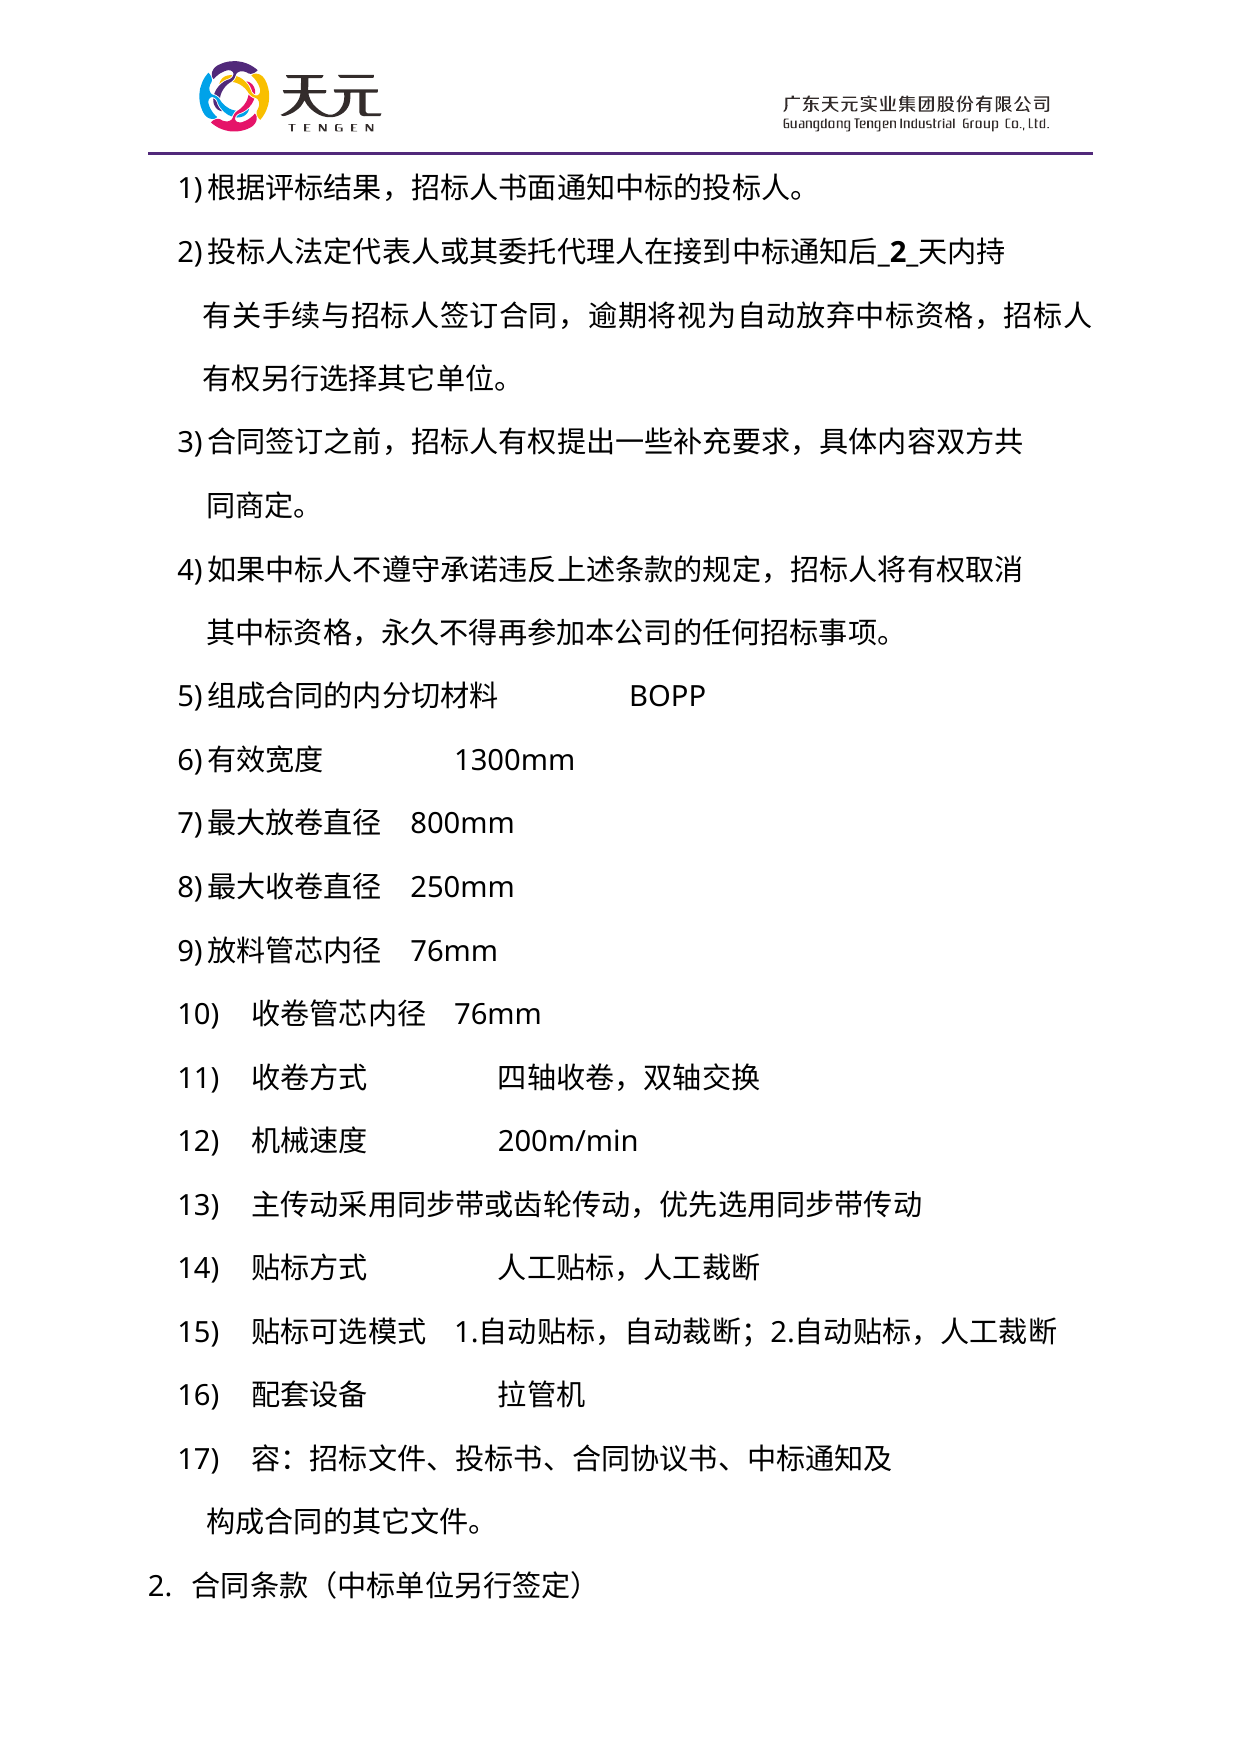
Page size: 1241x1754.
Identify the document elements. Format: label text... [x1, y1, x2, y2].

list 收卷管芯内径 76mm [177, 991, 1092, 1033]
text 有关手续与招标人签订合同，逾期将视为自动放弃中标资格，招标人有权另行选择其它单位。 [202, 292, 1092, 398]
list 主传动采用同步带或齿轮传动，优先选用同步带传动 [177, 1181, 1092, 1224]
list 根据评标结果，招标人书面通知中标的投标人。 [177, 165, 1092, 207]
text 同商定。 [177, 483, 1092, 525]
list 收卷方式 四轴收卷，双轴交换 [177, 1054, 1092, 1097]
list 最大放卷直径 800mm [177, 800, 1092, 842]
list 放料管芯内径 76mm [177, 927, 1092, 969]
list 有效宽度 1300mm [177, 737, 1092, 779]
list 贴标可选模式 1.自动贴标，自动裁断；2.自动贴标，人工裁断 [177, 1308, 1092, 1351]
list 如果中标人不遵守承诺违反上述条款的规定，招标人将有权取消 [177, 546, 1092, 588]
list 投标人法定代表人或其委托代理人在接到中标通知后_2_天内持 [177, 229, 1092, 271]
text 其中标资格，永久不得再参加本公司的任何招标事项。 [177, 609, 1092, 652]
list 最大收卷直径 250mm [177, 864, 1092, 906]
list 机械速度 200m/min [177, 1118, 1092, 1160]
list 贴标方式 人工贴标，人工裁断 [177, 1245, 1092, 1287]
text 构成合同的其它文件。 [177, 1499, 1092, 1541]
list 合同签订之前，招标人有权提出一些补充要求，具体内容双方共 [177, 419, 1092, 461]
list 容：招标文件、投标书、合同协议书、中标通知及 [177, 1436, 1092, 1478]
list 组成合同的内分切材料 BOPP [177, 673, 1092, 715]
list 合同条款（中标单位另行签定） [148, 1562, 1092, 1605]
list 配套设备 拉管机 [177, 1372, 1092, 1414]
